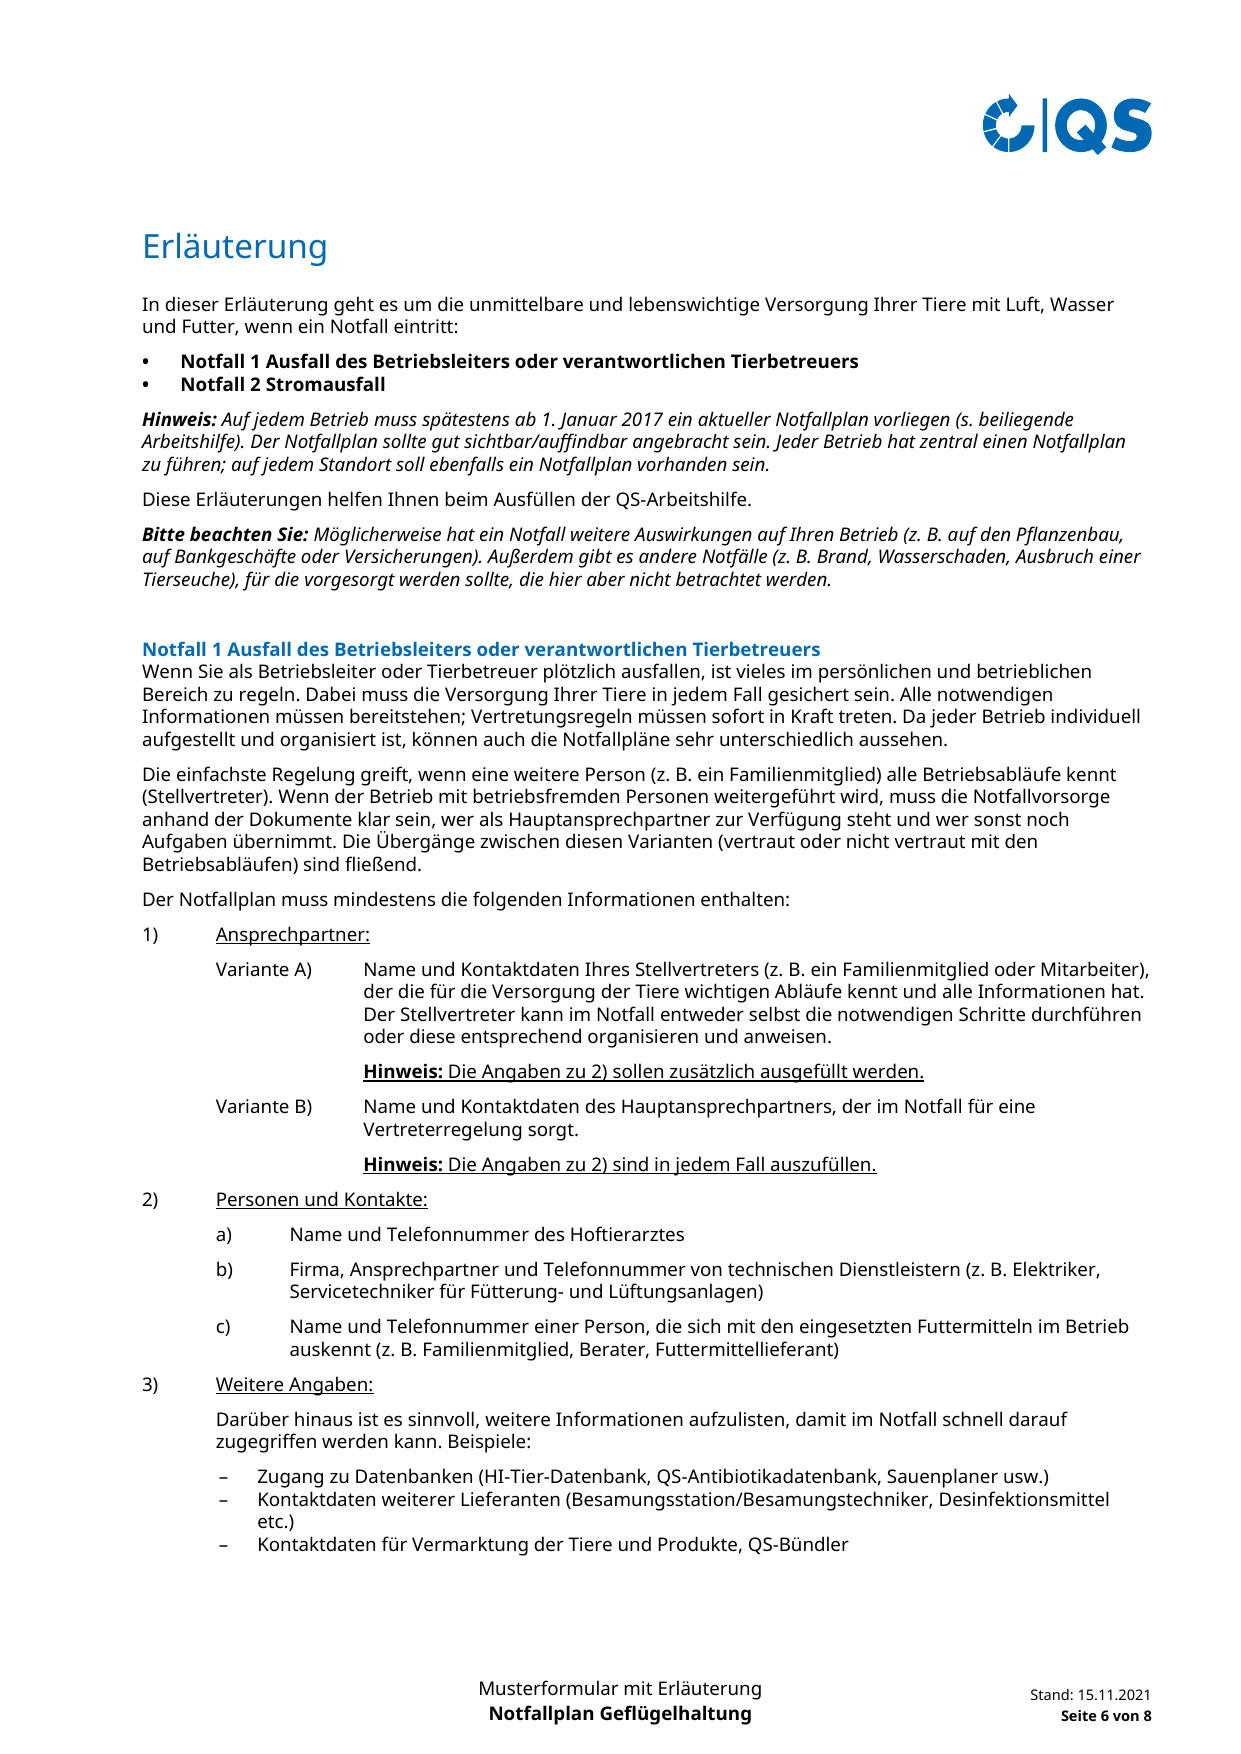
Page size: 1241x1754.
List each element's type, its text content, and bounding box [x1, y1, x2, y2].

text b) Firma, Ansprechpartner und Telefonnummer von technischen Dienstleistern (z. B. Elektriker, Servicetechniker für Fütterung- und Lüftungsanlagen) [216, 1258, 1152, 1303]
text Hinweis: Auf jedem Betrieb muss spätestens ab 1. Januar 2017 ein aktueller Notfallplan vorliegen (s. beiliegende Arbeitshilfe). Der Notfallplan sollte gut sichtbar/auffindbar angebracht sein. Jeder Betrieb hat zentral einen Notfallplan zu führen; auf jedem Standort soll ebenfalls ein Notfallplan vorhanden sein. [142, 408, 1152, 476]
text Erläuterung [142, 223, 1152, 268]
text 1) Ansprechpartner: [142, 923, 1152, 946]
text Notfall 1 Ausfall des Betriebsleiters oder verantwortlichen Tierbetreuers [142, 638, 1152, 661]
list Kontaktdaten für Vermarktung der Tiere und Produkte, QS-Bündler [218, 1533, 1152, 1556]
list Notfall 1 Ausfall des Betriebsleiters oder verantwortlichen Tierbetreuers [142, 351, 1152, 373]
list Notfall 2 Stromausfall [142, 373, 1152, 396]
text Hinweis: Die Angaben zu 2) sind in jedem Fall auszufüllen. [289, 1153, 1152, 1176]
text Die einfachste Regelung greift, wenn eine weitere Person (z. B. ein Familienmitglied) alle Betriebsabläufe kennt (Stellvertreter). Wenn der Betrieb mit betriebsfremden Personen weitergeführt wird, muss die Notfallvorsorge anhand der Dokumente klar sein, wer als Hauptansprechpartner zur Verfügung steht und wer sonst noch Aufgaben übernimmt. Die Übergänge zwischen diesen Varianten (vertraut oder nicht vertraut mit den Betriebsabläufen) sind fließend. [142, 763, 1152, 876]
text Der Notfallplan muss mindestens die folgenden Informationen enthalten: [142, 888, 1152, 911]
text 2) Personen und Kontakte: [142, 1188, 1152, 1211]
list Kontaktdaten weiterer Lieferanten (Besamungsstation/Besamungstechniker, Desinfektionsmittel etc.) [218, 1488, 1152, 1533]
text Variante A) Name und Kontaktdaten Ihres Stellvertreters (z. B. ein Familienmitglied oder Mitarbeiter), der die für die Versorgung der Tiere wichtigen Abläufe kennt und alle Informationen hat. Der Stellvertreter kann im Notfall entweder selbst die notwendigen Schritte durchführen oder diese entsprechend organisieren und anweisen. [216, 958, 1152, 1048]
text c) Name und Telefonnummer einer Person, die sich mit den eingesetzten Futtermitteln im Betrieb auskennt (z. B. Familienmitglied, Berater, Futtermittellieferant) [216, 1316, 1152, 1361]
text Wenn Sie als Betriebsleiter oder Tierbetreuer plötzlich ausfallen, ist vieles im persönlichen und betrieblichen Bereich zu regeln. Dabei muss die Versorgung Ihrer Tiere in jedem Fall gesichert sein. Alle notwendigen Informationen müssen bereitstehen; Vertretungsregeln müssen sofort in Kraft treten. Da jeder Betrieb individuell aufgestellt und organisiert ist, können auch die Notfallpläne sehr unterschiedlich aussehen. [142, 661, 1152, 751]
text Diese Erläuterungen helfen Ihnen beim Ausfüllen der QS-Arbeitshilfe. [142, 488, 1152, 511]
list Zugang zu Datenbanken (HI-Tier-Datenbank, QS-Antibiotikadatenbank, Sauenplaner usw.) [218, 1466, 1152, 1488]
text Darüber hinaus ist es sinnvoll, weitere Informationen aufzulisten, damit im Notfall schnell darauf zugegriffen werden kann. Beispiele: [216, 1408, 1152, 1453]
text Variante B) Name und Kontaktdaten des Hauptansprechpartners, der im Notfall für eine Vertreterregelung sorgt. [216, 1096, 1152, 1141]
text 3) Weitere Angaben: [142, 1373, 1152, 1396]
text Hinweis: Die Angaben zu 2) sollen zusätzlich ausgefüllt werden. [289, 1061, 1152, 1083]
text In dieser Erläuterung geht es um die unmittelbare und lebenswichtige Versorgung Ihrer Tiere mit Luft, Wasser und Futter, wenn ein Notfall eintritt: [142, 293, 1152, 338]
text a) Name und Telefonnummer des Hoftierarztes [142, 1223, 1152, 1246]
text Bitte beachten Sie: Möglicherweise hat ein Notfall weitere Auswirkungen auf Ihren Betrieb (z. B. auf den Pflanzenbau, auf Bankgeschäfte oder Versicherungen). Außerdem gibt es andere Notfälle (z. B. Brand, Wasserschaden, Ausbruch einer Tierseuche), für die vorgesorgt werden sollte, die hier aber nicht betrachtet werden. [142, 523, 1152, 591]
